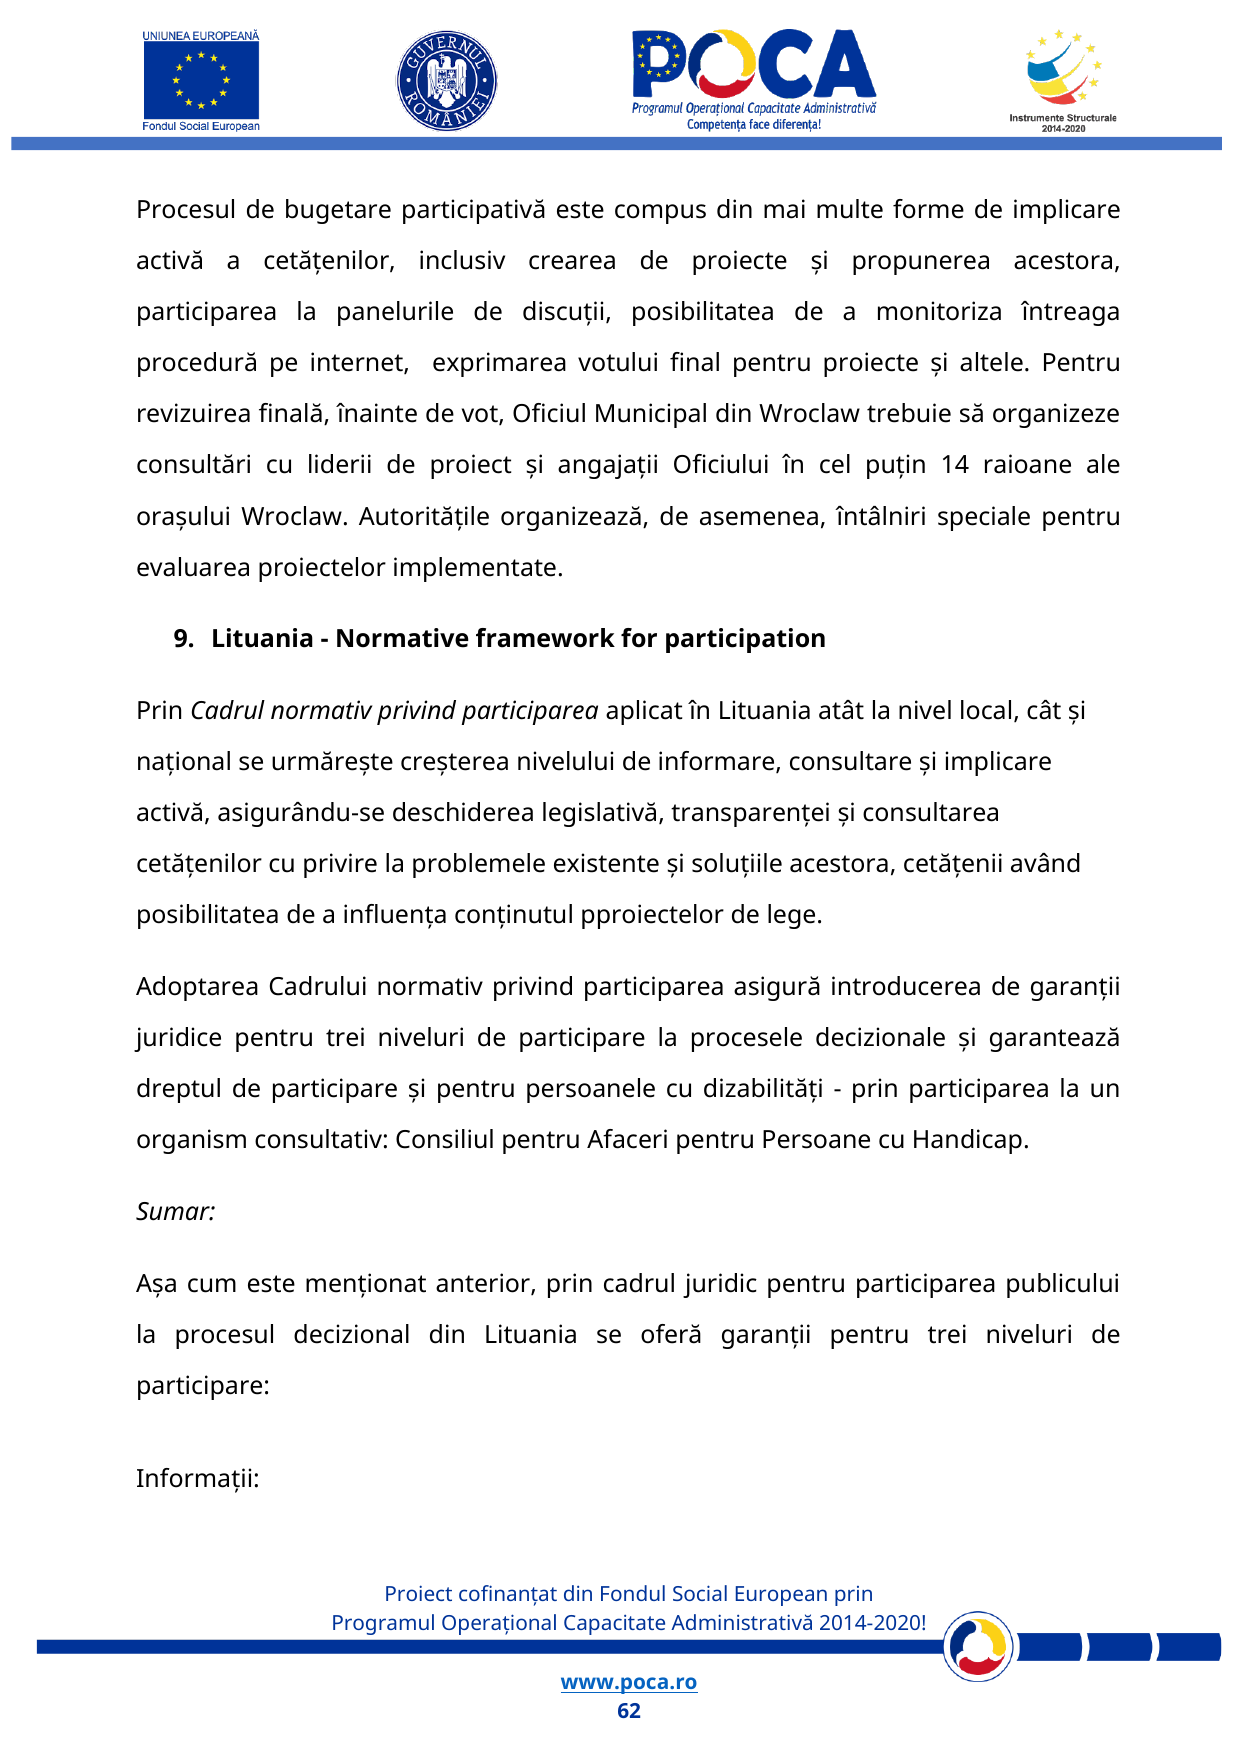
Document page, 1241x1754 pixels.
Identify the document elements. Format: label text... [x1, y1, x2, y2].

text Informații: [136, 1461, 1122, 1495]
list Lituania - Normative framework for participation [173, 621, 1122, 655]
text Adoptarea Cadrului normativ privind participarea asigură introducerea de garanții juridice pentru trei niveluri de participare la procesele decizionale și garantează dreptul de participare și pentru persoanele cu dizabilități - prin participarea la un organism consultativ: Consiliul pentru Afaceri pentru Persoane cu Handicap. [136, 969, 1122, 1156]
picture [36, 1611, 1222, 1682]
text Așa cum este menționat anterior, prin cadrul juridic pentru participarea publicului la procesul decizional din Lituania se oferă garanții pentru trei niveluri de participare: [136, 1266, 1122, 1402]
text Sumar: [136, 1194, 1122, 1228]
text Procesul de bugetare participativă este compus din mai multe forme de implicare activă a cetățenilor, inclusiv crearea de proiecte și propunerea acestora, participarea la panelurile de discuții, posibilitatea de a monitoriza întreaga procedură pe internet, exprimarea votului final pentru proiecte și altele. Pentru revizuirea finală, înainte de vot, Oficiul Municipal din Wroclaw trebuie să organizeze consultări cu liderii de proiect și angajații Oficiului în cel puțin 14 raioane ale orașului Wroclaw. Autoritățile organizează, de asemenea, întâlniri speciale pentru evaluarea proiectelor implementate. [136, 192, 1122, 583]
text Prin Cadrul normativ privind participarea aplicat în Lituania atât la nivel local, cât și național se urmărește creșterea nivelului de informare, consultare și implicare activă, asigurându-se deschiderea legislativă, transparenței și consultarea cetățenilor cu privire la problemele existente și soluțiile acestora, cetățenii având posibilitatea de a influența conținutul pproiectelor de lege. [136, 693, 1122, 931]
picture [141, 29, 1117, 132]
